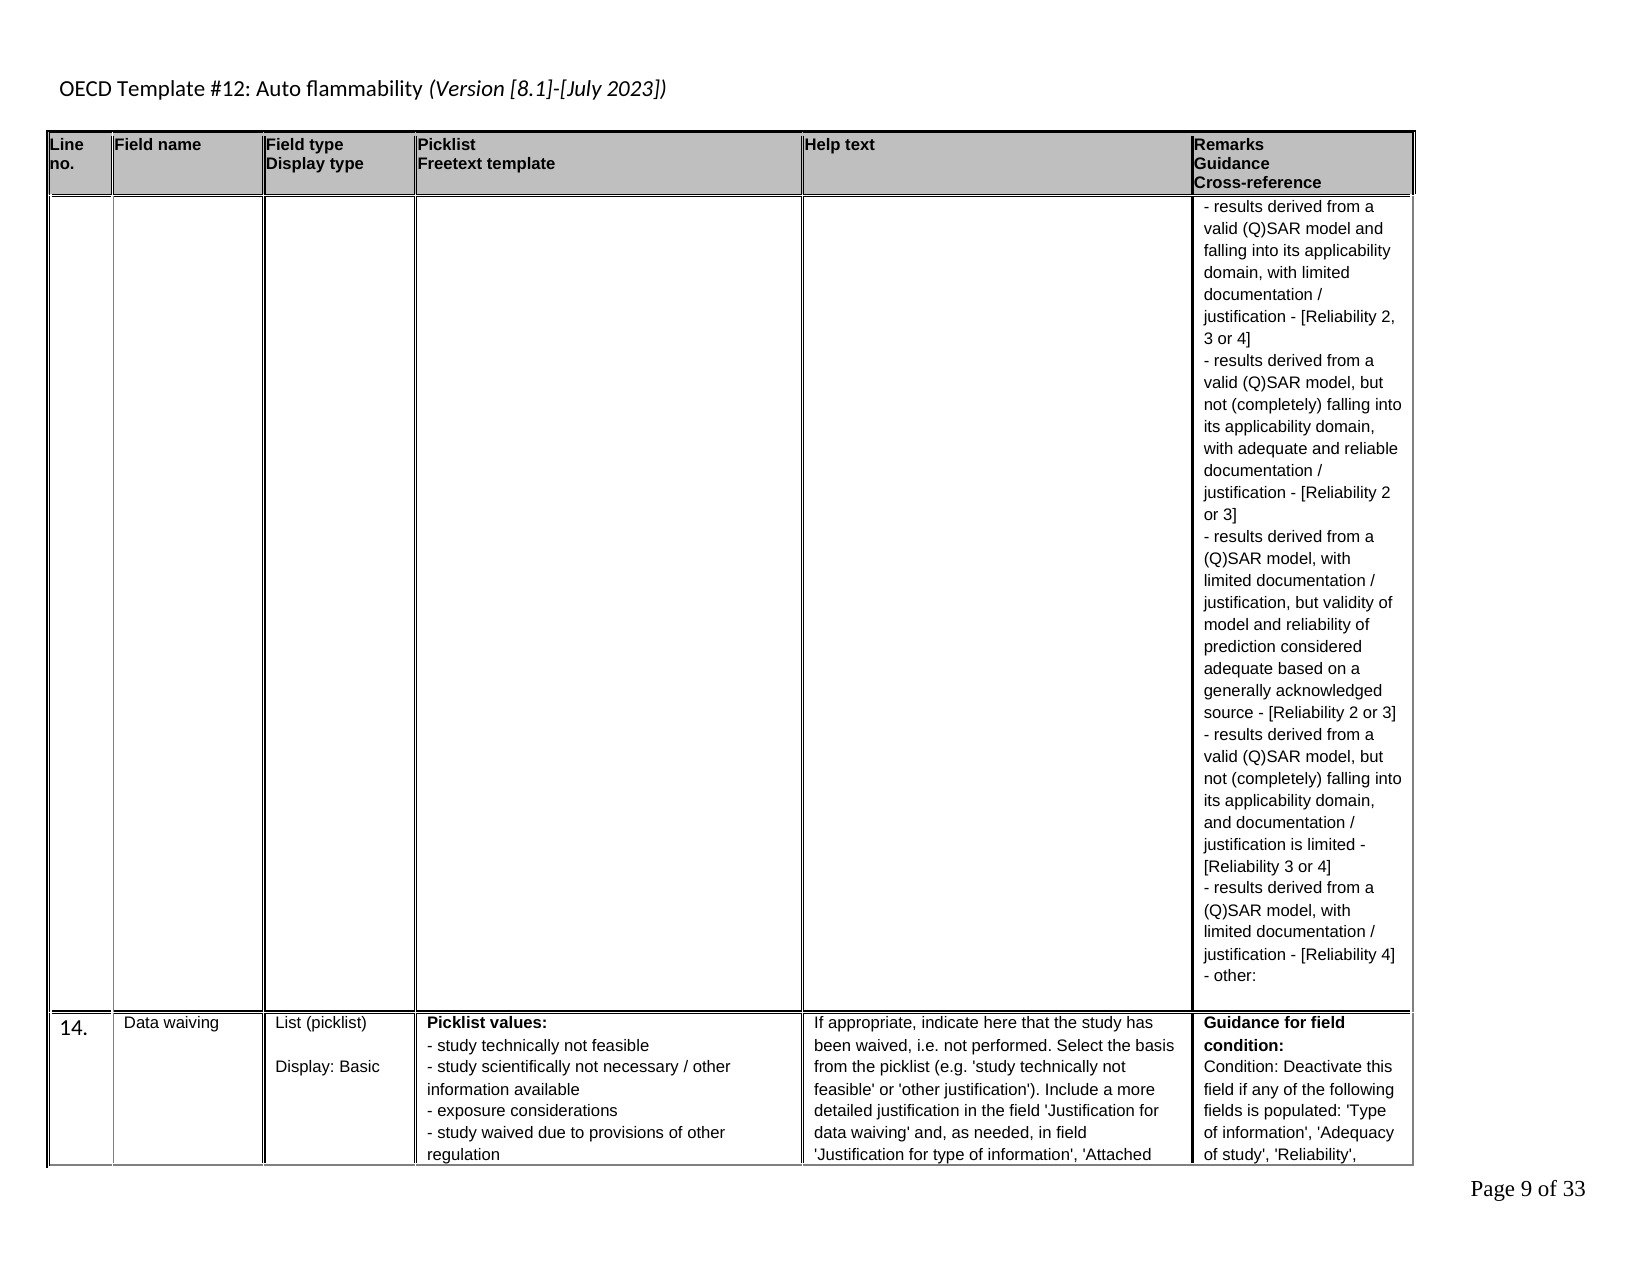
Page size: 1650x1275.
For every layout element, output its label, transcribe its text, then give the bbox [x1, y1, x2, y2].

table_cell [50, 1010, 112, 1164]
table_header Help text [803, 133, 1192, 194]
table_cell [804, 197, 1191, 1010]
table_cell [417, 197, 801, 1010]
table_cell Data waiving [113, 1010, 264, 1164]
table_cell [416, 1014, 803, 1164]
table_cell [1192, 194, 1414, 1010]
table_header Field name [113, 132, 264, 194]
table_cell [1192, 1010, 1413, 1164]
table_cell [48, 194, 112, 1010]
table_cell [114, 197, 262, 1010]
table_header Field type Display type [264, 133, 416, 194]
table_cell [803, 1014, 1192, 1164]
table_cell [266, 197, 414, 1010]
table_header Picklist Freetext template [416, 133, 803, 194]
table_header Line no. [50, 133, 112, 194]
table_cell List (picklist) Display: Basic [264, 1014, 416, 1164]
table_header Remarks Guidance Cross-reference [1192, 133, 1412, 194]
